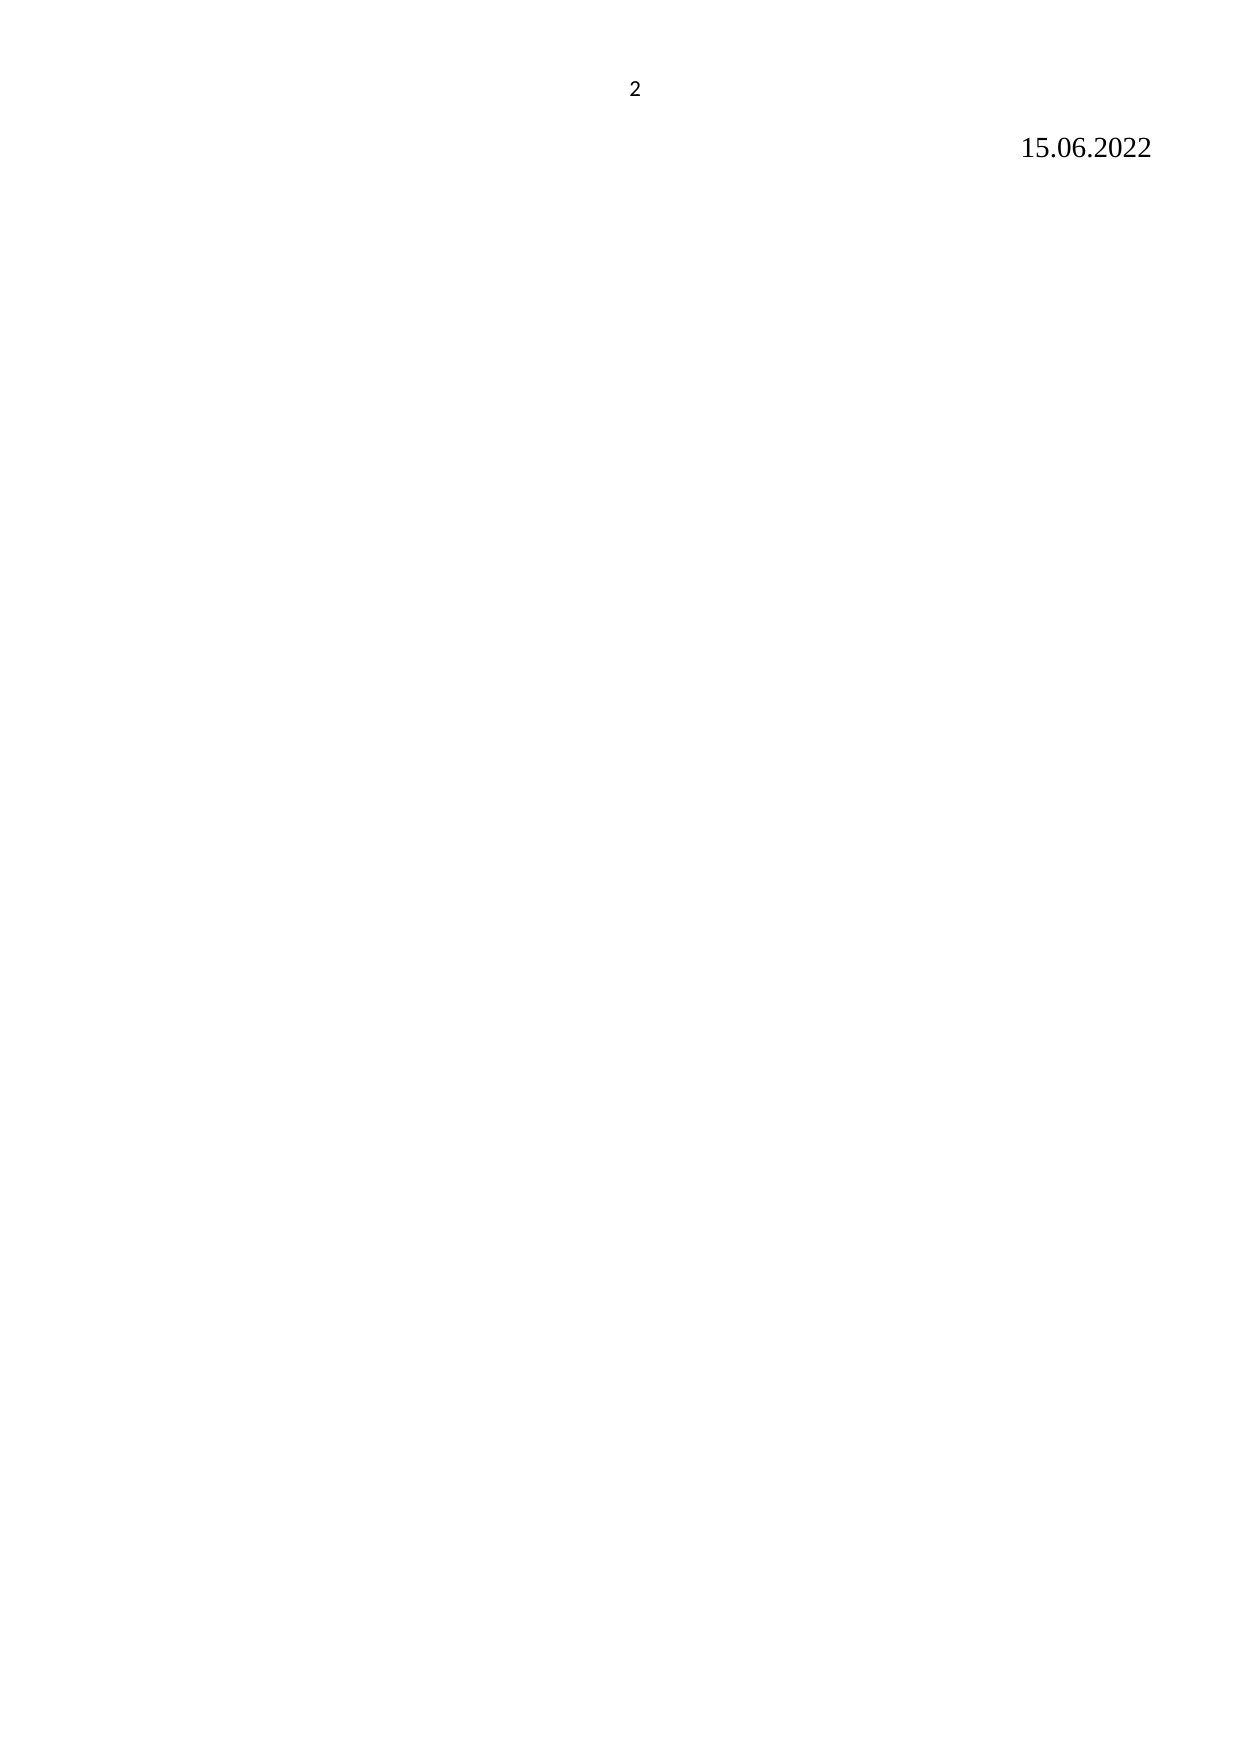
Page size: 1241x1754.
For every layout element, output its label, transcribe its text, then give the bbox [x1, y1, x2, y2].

text 15.06.2022 [118, 130, 1152, 163]
